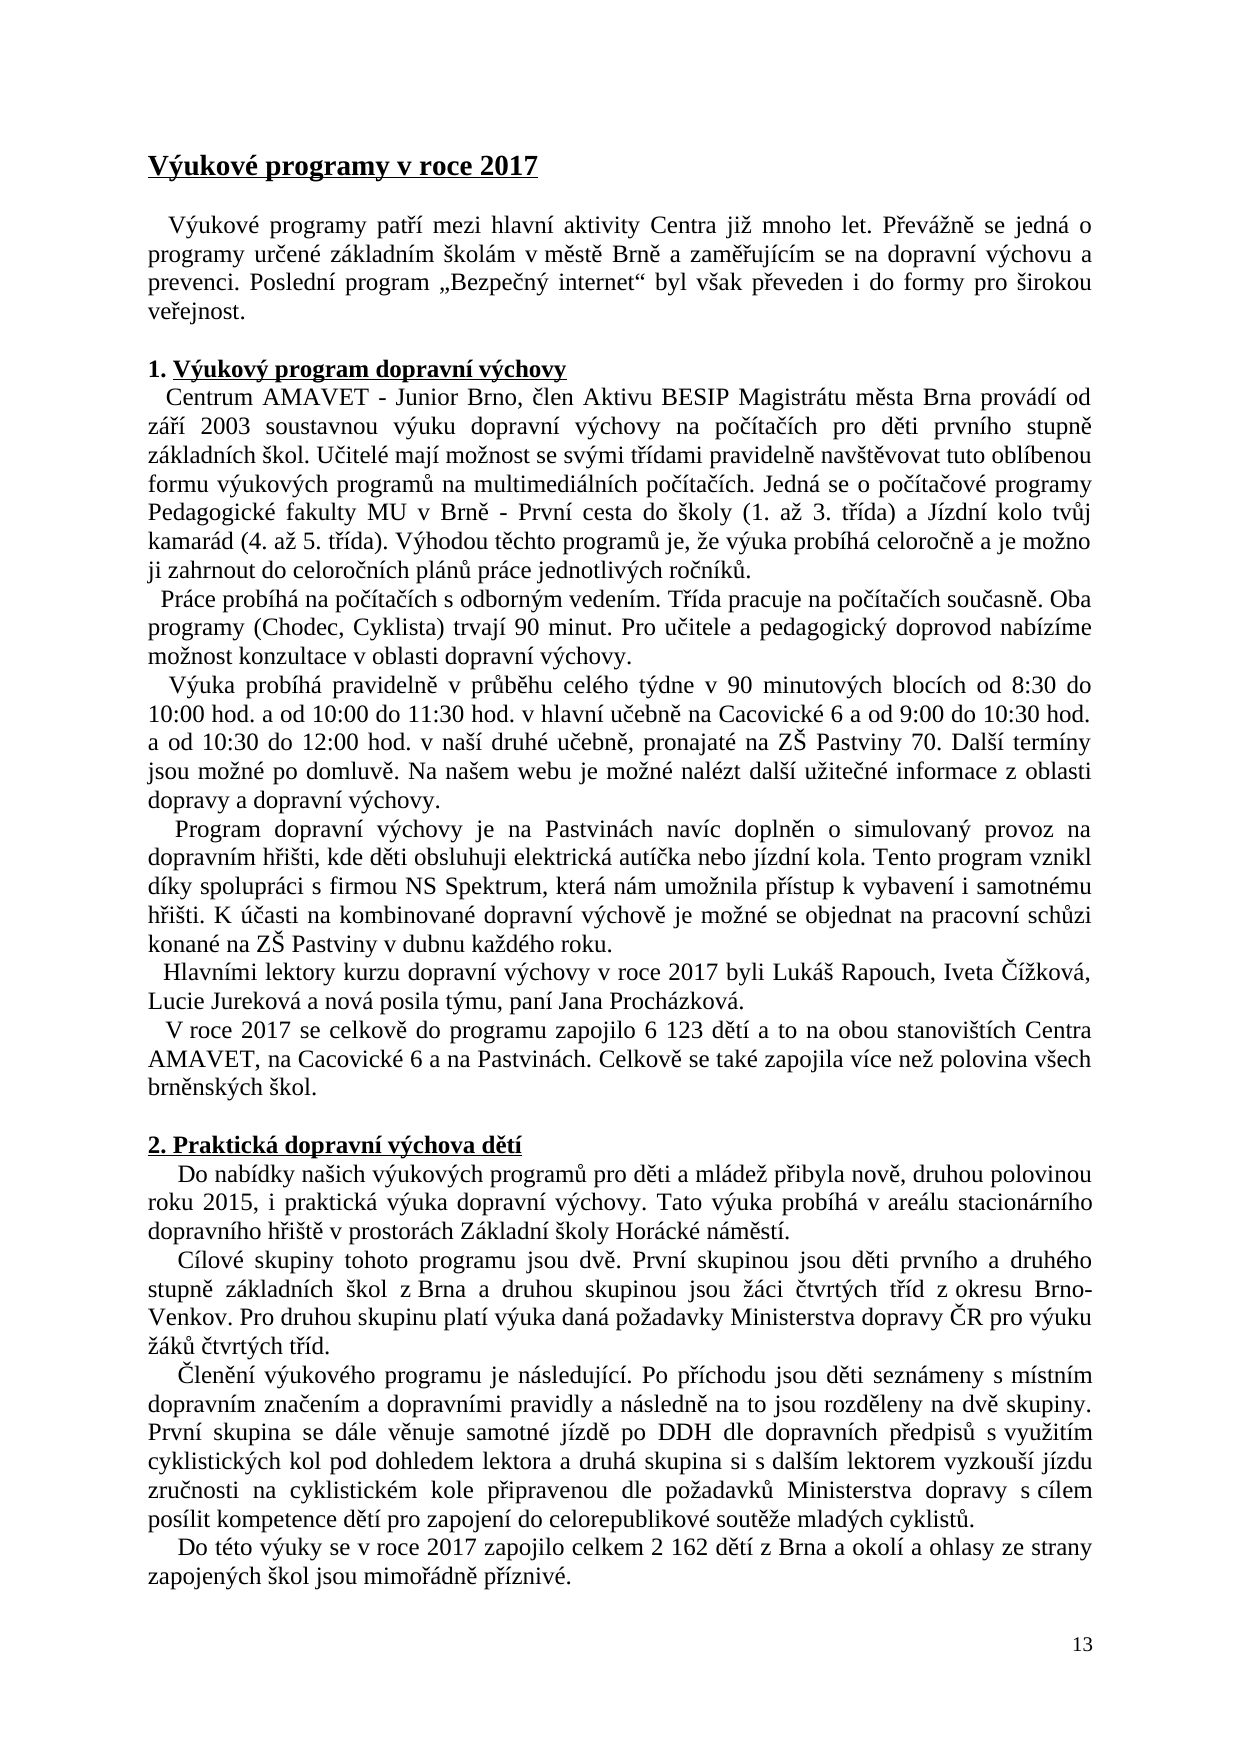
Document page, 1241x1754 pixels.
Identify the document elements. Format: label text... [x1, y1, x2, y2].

text Hlavními lektory kurzu dopravní výchovy v roce 2017 byli Lukáš Rapouch, Iveta Čížková, Lucie Jureková a nová posila týmu, paní Jana Procházková. [148, 957, 1093, 1015]
text Výukové programy patří mezi hlavní aktivity Centra již mnoho let. Převážně se jedná o programy určené základním školám v městě Brně a zaměřujícím se na dopravní výchovu a prevenci. Poslední program „Bezpečný internet“ byl však převeden i do formy pro širokou veřejnost. [148, 210, 1093, 325]
text Program dopravní výchovy je na Pastvinách navíc doplněn o simulovaný provoz na dopravním hřišti, kde děti obsluhuji elektrická autíčka nebo jízdní kola. Tento program vznikl díky spolupráci s firmou NS Spektrum, která nám umožnila přístup k vybavení i samotnému hřišti. K účasti na kombinované dopravní výchově je možné se objednat na pracovní schůzi konané na ZŠ Pastviny v dubnu každého roku. [148, 814, 1093, 957]
text 2. Praktická dopravní výchova dětí [148, 1130, 1093, 1159]
text Cílové skupiny tohoto programu jsou dvě. První skupinou jsou děti prvního a druhého stupně základních škol z Brna a druhou skupinou jsou žáci čtvrtých tříd z okresu Brno-Venkov. Pro druhou skupinu platí výuka daná požadavky Ministerstva dopravy ČR pro výuku žáků čtvrtých tříd. [148, 1245, 1093, 1360]
text Centrum AMAVET - Junior Brno, člen Aktivu BESIP Magistrátu města Brna provádí od září 2003 soustavnou výuku dopravní výchovy na počítačích pro děti prvního stupně základních škol. Učitelé mají možnost se svými třídami pravidelně navštěvovat tuto oblíbenou formu výukových programů na multimediálních počítačích. Jedná se o počítačové programy Pedagogické fakulty MU v Brně - První cesta do školy (1. až 3. třída) a Jízdní kolo tvůj kamarád (4. až 5. třída). Výhodou těchto programů je, že výuka probíhá celoročně a je možno ji zahrnout do celoročních plánů práce jednotlivých ročníků. [148, 382, 1093, 584]
text Členění výukového programu je následující. Po příchodu jsou děti seznámeny s místním dopravním značením a dopravními pravidly a následně na to jsou rozděleny na dvě skupiny. První skupina se dále věnuje samotné jízdě po DDH dle dopravních předpisů s využitím cyklistických kol pod dohledem lektora a druhá skupina si s dalším lektorem vyzkouší jízdu zručnosti na cyklistickém kole připravenou dle požadavků Ministerstva dopravy s cílem posílit kompetence dětí pro zapojení do celorepublikové soutěže mladých cyklistů. [148, 1360, 1093, 1532]
text 1. Výukový program dopravní výchovy [148, 354, 1093, 382]
text V roce 2017 se celkově do programu zapojilo 6 123 dětí a to na obou stanovištích Centra AMAVET, na Cacovické 6 a na Pastvinách. Celkově se také zapojila více než polovina všech brněnských škol. [148, 1015, 1093, 1101]
text Do nabídky našich výukových programů pro děti a mládež přibyla nově, druhou polovinou roku 2015, i praktická výuka dopravní výchovy. Tato výuka probíhá v areálu stacionárního dopravního hřiště v prostorách Základní školy Horácké náměstí. [148, 1159, 1093, 1245]
text Práce probíhá na počítačích s odborným vedením. Třída pracuje na počítačích současně. Oba programy (Chodec, Cyklista) trvají 90 minut. Pro učitele a pedagogický doprovod nabízíme možnost konzultace v oblasti dopravní výchovy. [148, 584, 1093, 670]
text Výuka probíhá pravidelně v průběhu celého týdne v 90 minutových blocích od 8:30 do 10:00 hod. a od 10:00 do 11:30 hod. v hlavní učebně na Cacovické 6 a od 9:00 do 10:30 hod. a od 10:30 do 12:00 hod. v naší druhé učebně, pronajaté na ZŠ Pastviny 70. Další termíny jsou možné po domluvě. Na našem webu je možné nalézt další užitečné informace z oblasti dopravy a dopravní výchovy. [148, 670, 1093, 814]
text Do této výuky se v roce 2017 zapojilo celkem 2 162 dětí z Brna a okolí a ohlasy ze strany zapojených škol jsou mimořádně příznivé. [148, 1532, 1093, 1590]
text Výukové programy v roce 2017 [148, 148, 1093, 181]
